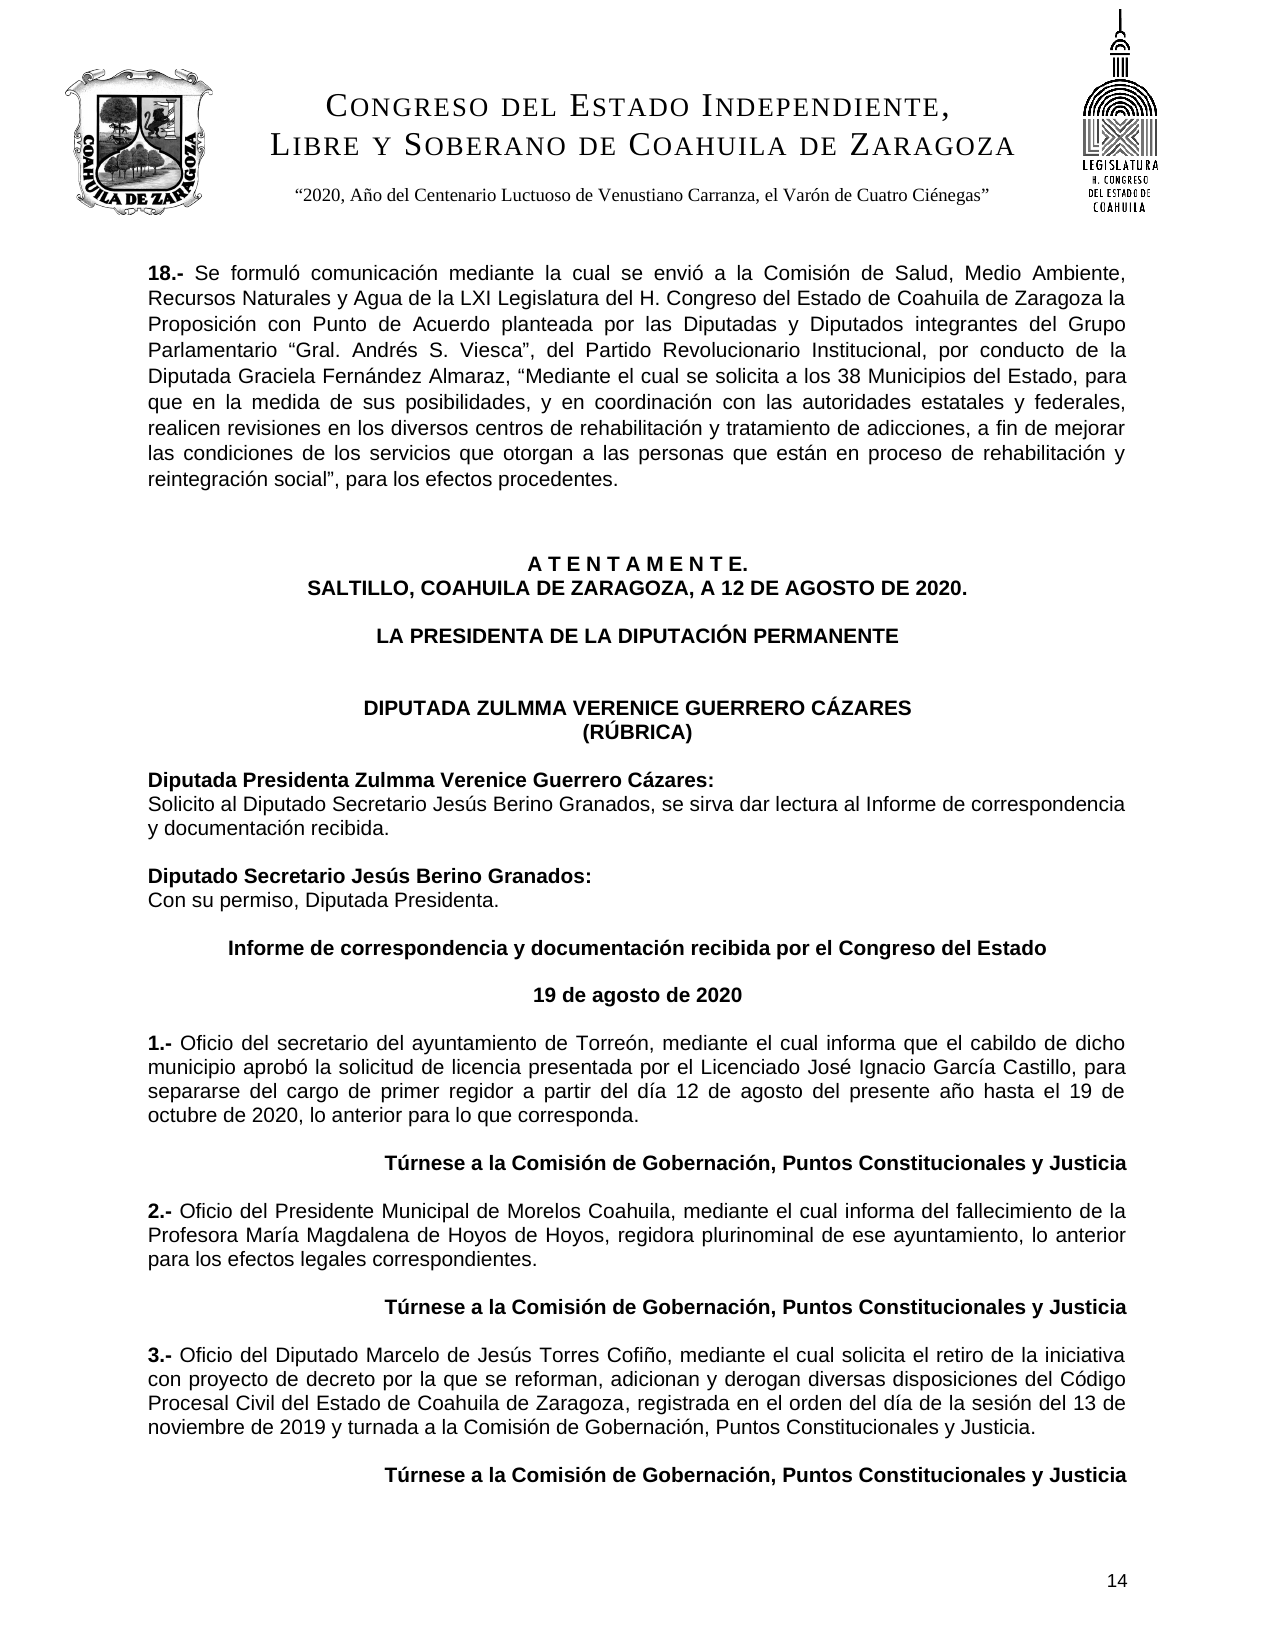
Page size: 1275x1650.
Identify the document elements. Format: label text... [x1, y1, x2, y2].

text Solicito al Diputado Secretario Jesús Berino Granados, se sirva dar lectura al Informe de correspondencia y documentación recibida. [148, 792, 1127, 839]
text Informe de correspondencia y documentación recibida por el Congreso del Estado [148, 935, 1127, 959]
text Túrnese a la Comisión de Gobernación, Puntos Constitucionales y Justicia [148, 1462, 1127, 1486]
text Túrnese a la Comisión de Gobernación, Puntos Constitucionales y Justicia [148, 1295, 1127, 1319]
text DIPUTADA ZULMMA VERENICE GUERRERO CÁZARES [148, 696, 1127, 720]
text Diputada Presidenta Zulmma Verenice Guerrero Cázares: [148, 768, 1127, 792]
text 3.- Oficio del Diputado Marcelo de Jesús Torres Cofiño, mediante el cual solicita el retiro de la iniciativa con proyecto de decreto por la que se reforman, adicionan y derogan diversas disposiciones del Código Procesal Civil del Estado de Coahuila de Zaragoza, registrada en el orden del día de la sesión del 13 de noviembre de 2019 y turnada a la Comisión de Gobernación, Puntos Constitucionales y Justicia. [148, 1343, 1127, 1438]
text Diputado Secretario Jesús Berino Granados: [148, 863, 1127, 887]
text A T E N T A M E N T E. [148, 552, 1127, 576]
text 1.- Oficio del secretario del ayuntamiento de Torreón, mediante el cual informa que el cabildo de dicho municipio aprobó la solicitud de licencia presentada por el Licenciado José Ignacio García Castillo, para separarse del cargo de primer regidor a partir del día 12 de agosto del presente año hasta el 19 de octubre de 2020, lo anterior para lo que corresponda. [148, 1031, 1127, 1127]
picture [64, 69, 213, 215]
text 2.- Oficio del Presidente Municipal de Morelos Coahuila, mediante el cual informa del fallecimiento de la Profesora María Magdalena de Hoyos de Hoyos, regidora plurinominal de ese ayuntamiento, lo anterior para los efectos legales correspondientes. [148, 1199, 1127, 1271]
text Con su permiso, Diputada Presidenta. [148, 887, 1127, 911]
picture [1083, 9, 1158, 212]
text Túrnese a la Comisión de Gobernación, Puntos Constitucionales y Justicia [148, 1151, 1127, 1175]
text 18.- Se formuló comunicación mediante la cual se envió a la Comisión de Salud, Medio Ambiente, Recursos Naturales y Agua de la LXI Legislatura del H. Congreso del Estado de Coahuila de Zaragoza la Proposición con Punto de Acuerdo planteada por las Diputadas y Diputados integrantes del Grupo Parlamentario “Gral. Andrés S. Viesca”, del Partido Revolucionario Institucional, por conducto de la Diputada Graciela Fernández Almaraz, “Mediante el cual se solicita a los 38 Municipios del Estado, para que en la medida de sus posibilidades, y en coordinación con las autoridades estatales y federales, realicen revisiones en los diversos centros de rehabilitación y tratamiento de adicciones, a fin de mejorar las condiciones de los servicios que otorgan a las personas que están en proceso de rehabilitación y reintegración social”, para los efectos procedentes. [148, 260, 1127, 491]
text LA PRESIDENTA DE LA DIPUTACIÓN PERMANENTE [148, 624, 1127, 648]
text (RÚBRICA) [148, 720, 1127, 744]
text SALTILLO, COAHUILA DE ZARAGOZA, A 12 DE AGOSTO DE 2020. [148, 576, 1127, 600]
text 19 de agosto de 2020 [148, 983, 1127, 1007]
